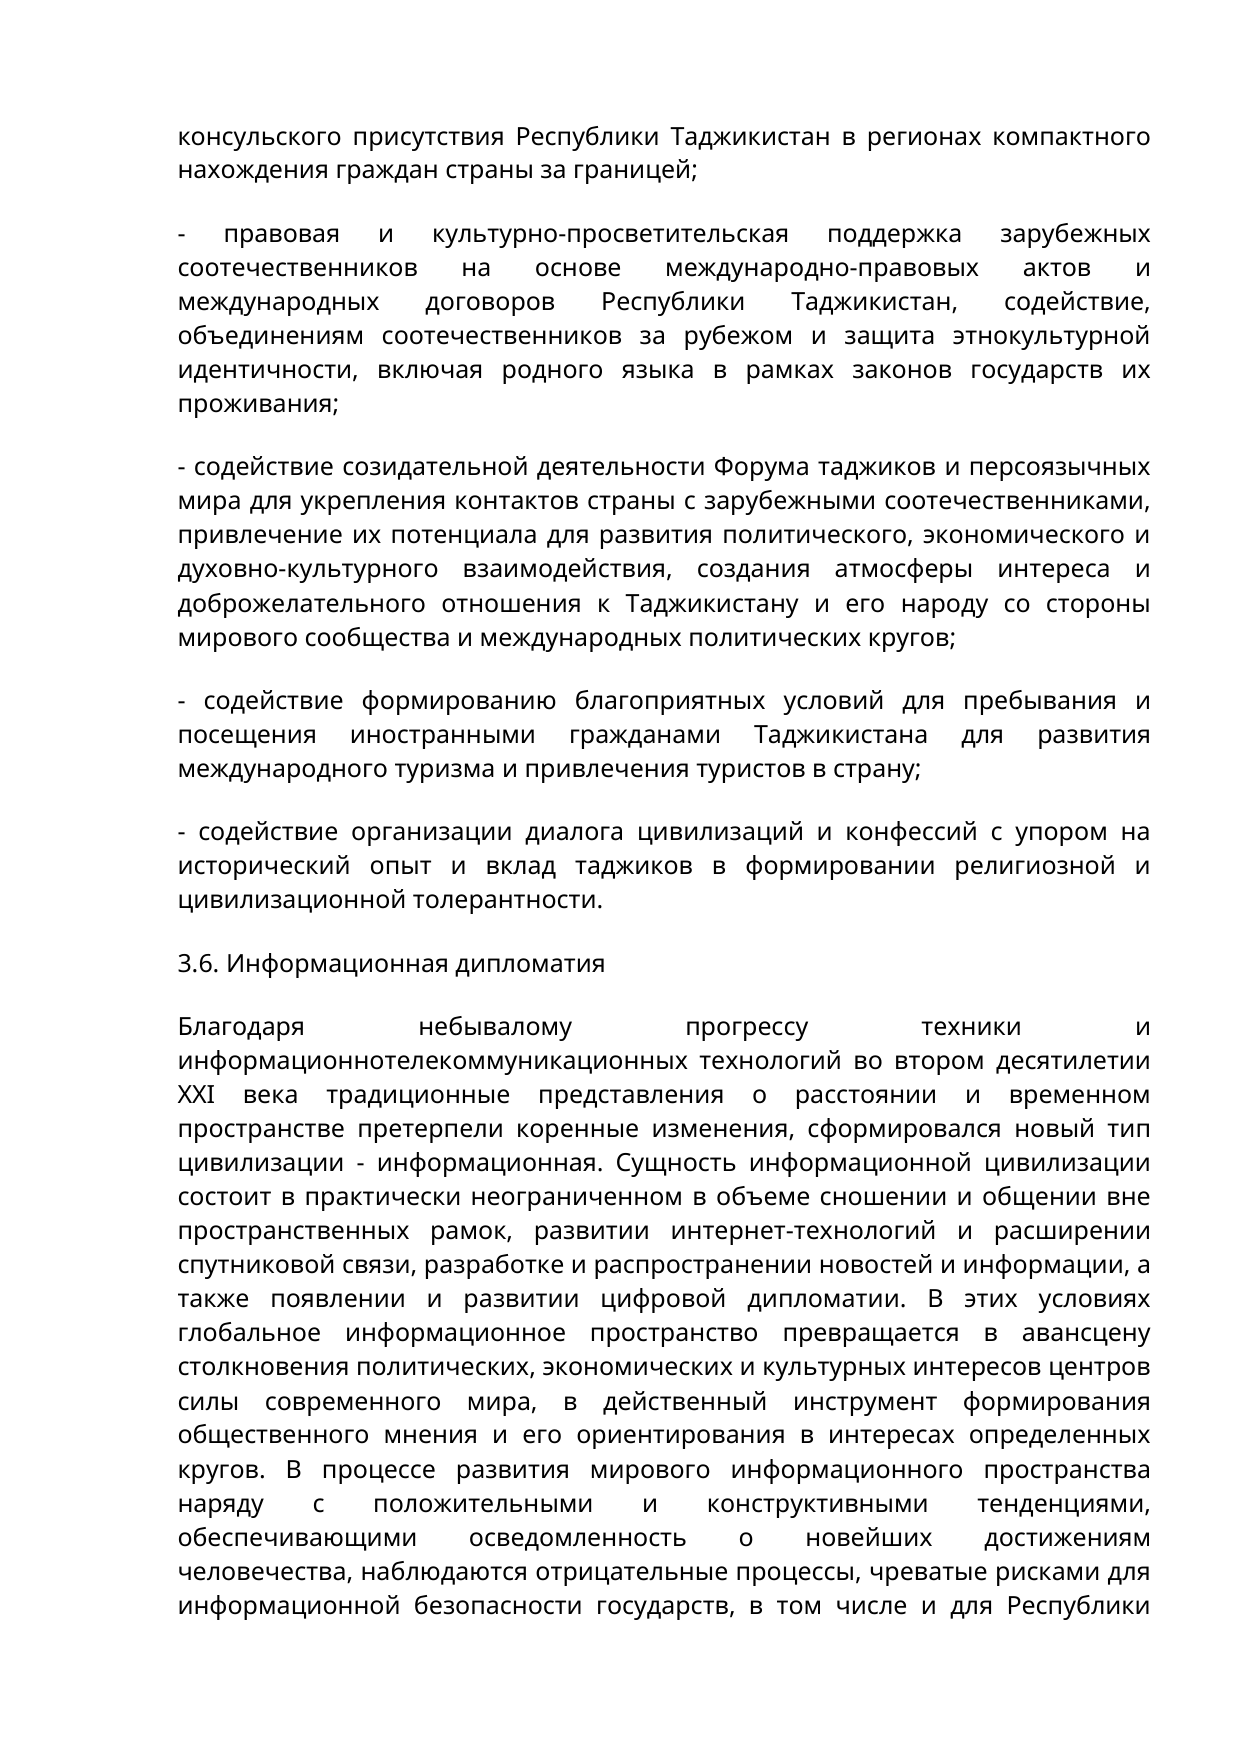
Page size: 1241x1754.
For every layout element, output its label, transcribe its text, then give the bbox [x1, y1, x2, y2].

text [177, 1008, 1152, 1622]
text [177, 118, 1152, 186]
text - содействие формированию благоприятных условий для пребывания и посещения иностранными гражданами Таджикистана для развития международного туризма и привлечения туристов в страну; [177, 682, 1152, 785]
text - правовая и культурно-просветительская поддержка зарубежных соотечественников на основе международно-правовых актов и международных договоров Республики Таджикистан, содействие, объединениям соотечественников за рубежом и защита этнокультурной идентичности, включая родного языка в рамках законов государств их проживания; [177, 215, 1152, 420]
text - содействие созидательной деятельности Форума таджиков и персоязычных мира для укрепления контактов страны с зарубежными соотечественниками, привлечение их потенциала для развития политического, экономического и духовно-культурного взаимодействия, создания атмосферы интереса и доброжелательного отношения к Таджикистану и его народу со стороны мирового сообщества и международных политических кругов; [177, 449, 1152, 653]
text 3.6. Информационная дипломатия [177, 945, 1152, 979]
text - содействие организации диалога цивилизаций и конфессий с упором на исторический опыт и вклад таджиков в формировании религиозной и цивилизационной толерантности. [177, 814, 1152, 916]
